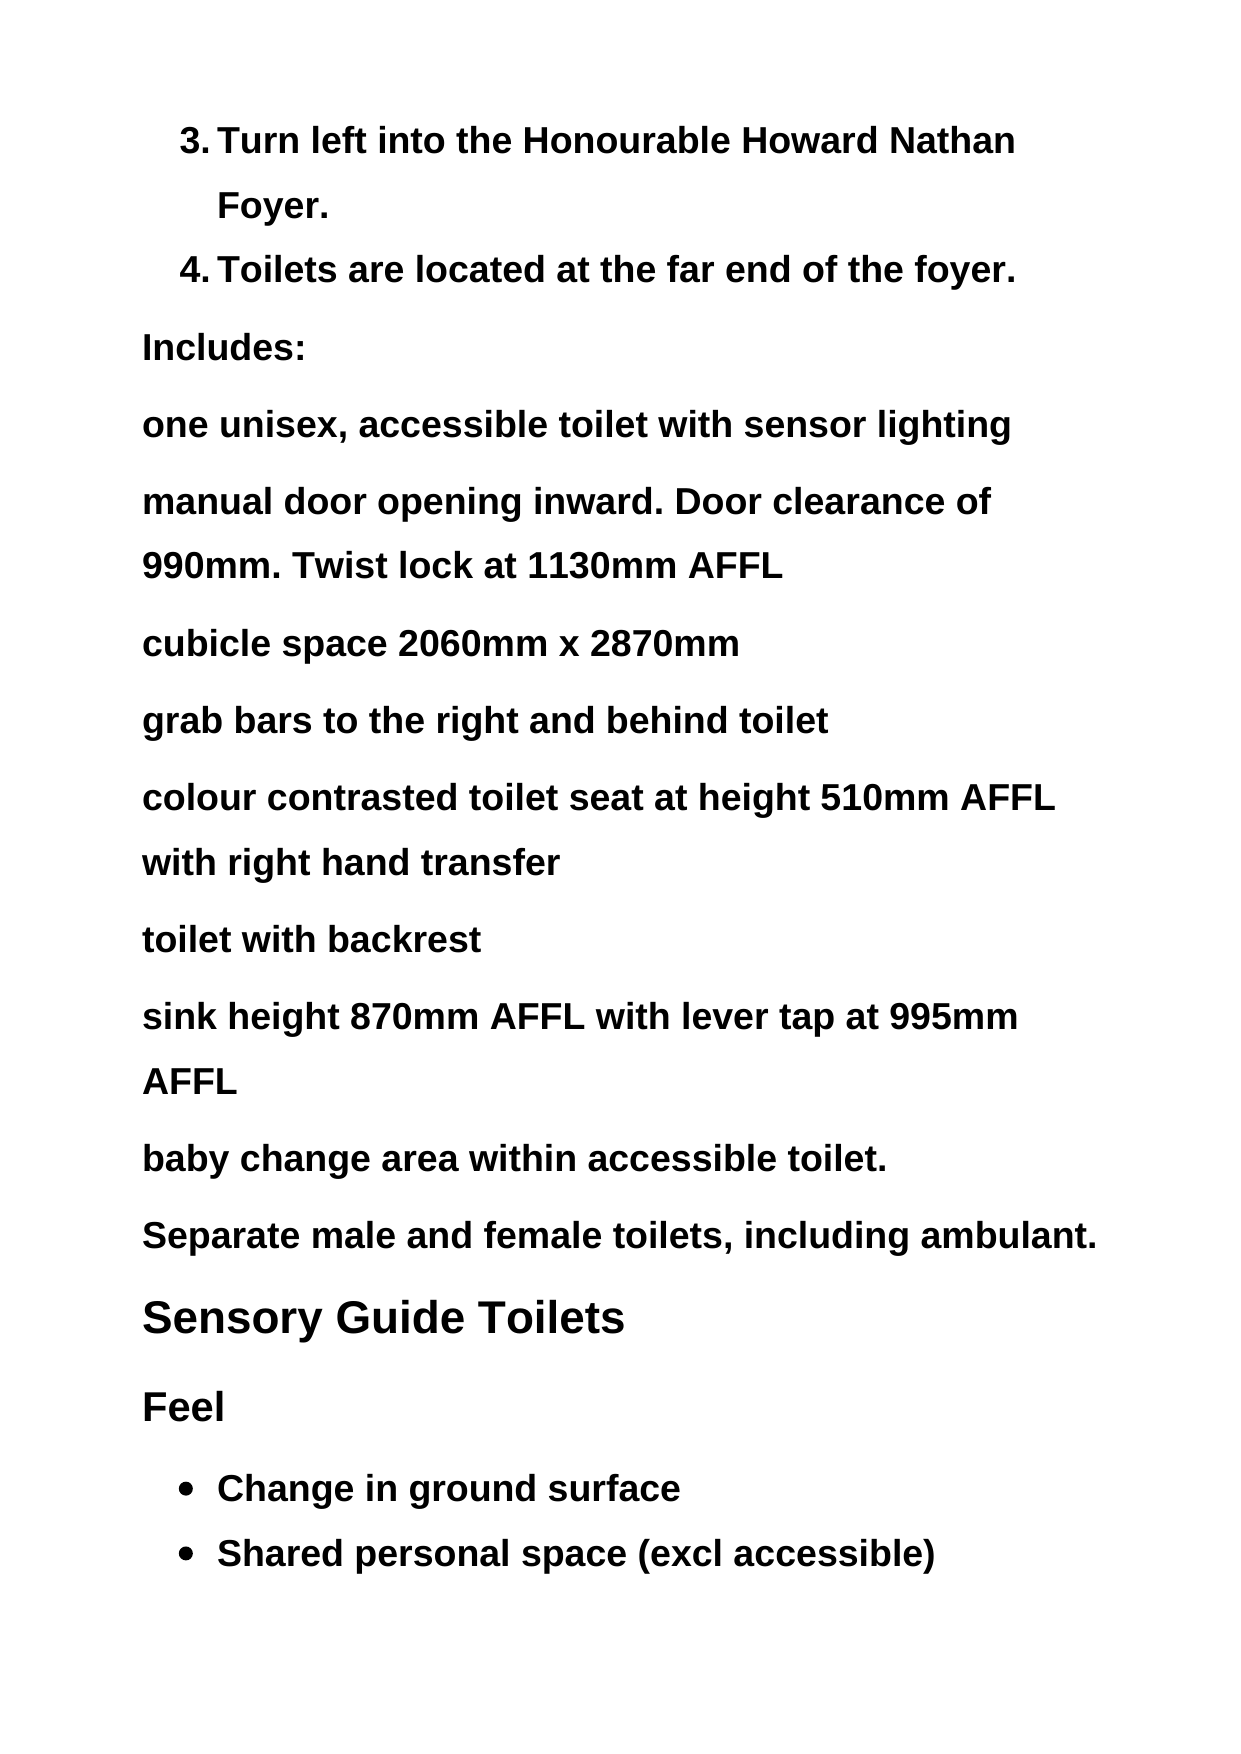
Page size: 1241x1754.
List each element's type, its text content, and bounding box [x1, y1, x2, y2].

text Separate male and female toilets, including ambulant. [142, 1213, 1098, 1257]
list Toilets are located at the far end of the foyer. [179, 247, 1098, 291]
text colour contrasted toilet seat at height 510mm AFFL with right hand transfer [142, 775, 1098, 883]
text cubicle space 2060mm x 2870mm [142, 621, 1098, 664]
text toilet with backrest [142, 917, 1098, 960]
text one unisex, accessible toilet with sensor lighting [142, 402, 1098, 445]
list Shared personal space (excl accessible) [179, 1531, 1098, 1574]
list Change in ground surface [179, 1467, 1098, 1510]
text manual door opening inward. Door clearance of 990mm. Twist lock at 1130mm AFFL [142, 479, 1098, 587]
list Turn left into the Honourable Howard Nathan Foyer. [179, 118, 1098, 226]
text sink height 870mm AFFL with lever tap at 995mm AFFL [142, 994, 1098, 1102]
subtitle Feel [142, 1382, 1098, 1430]
text baby change area within accessible toilet. [142, 1136, 1098, 1179]
text grab bars to the right and behind toilet [142, 698, 1098, 741]
text Includes: [142, 325, 1098, 368]
subtitle Sensory Guide Toilets [142, 1291, 1098, 1343]
